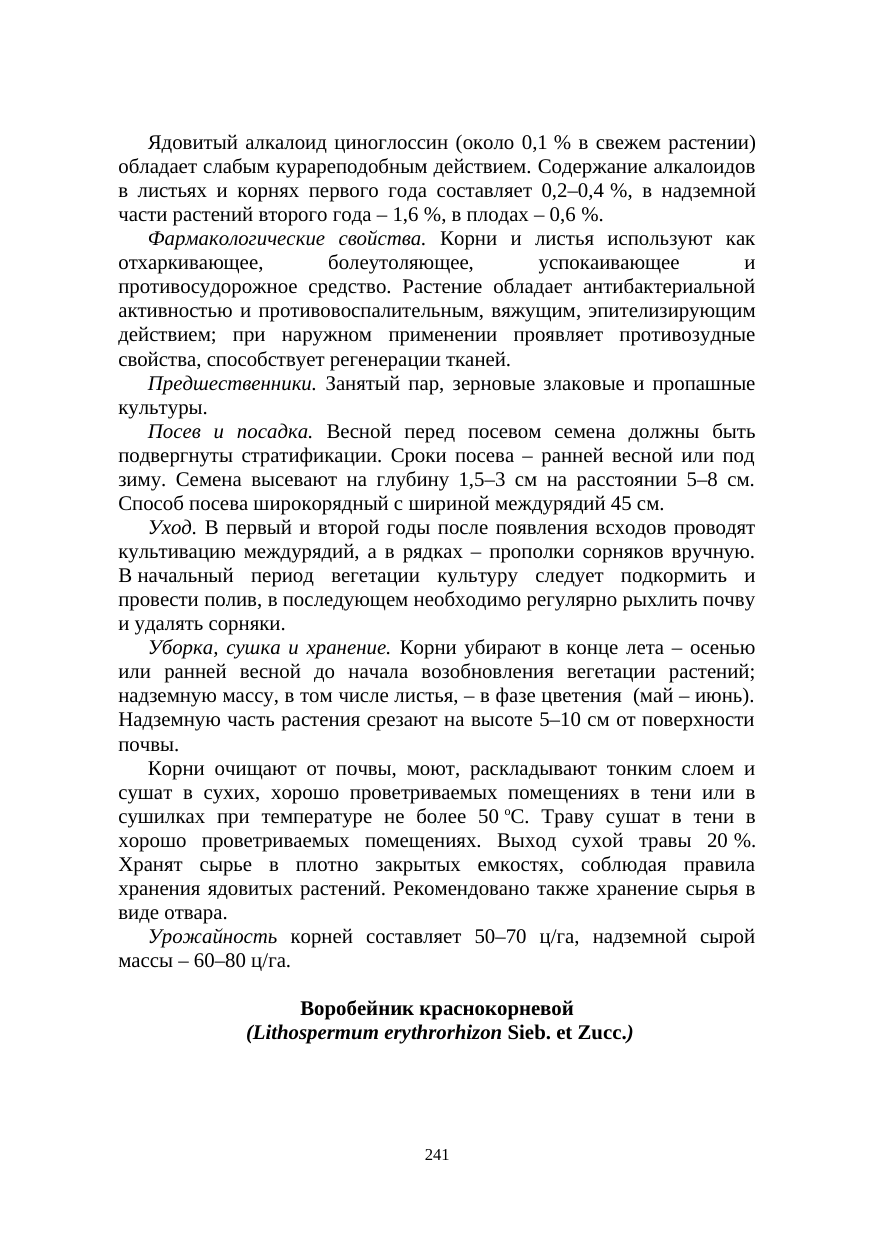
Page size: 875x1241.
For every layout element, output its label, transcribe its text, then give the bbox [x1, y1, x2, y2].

text Урожайность корней составляет 50–70 ц/га, надземной сырой массы – 60–80 ц/га. [118, 924, 756, 972]
text (Lithospermum erythrorhizon Sieb. et Zucc.) [118, 1020, 756, 1044]
text Посев и посадка. Весной перед посевом семена должны быть подвергнуты стратификации. Сроки посева – ранней весной или под зиму. Семена высевают на глубину 1,5– на расстоянии 5–. Способ посева широкорядный с шириной междурядий . [118, 419, 756, 515]
text Уборка, сушка и хранение. Корни убирают в конце лета – осенью или ранней весной до начала возобновления вегетации растений; надземную массу, в том числе листья, – в фазе цветения (май – июнь). Надземную часть растения срезают на высоте 5– от поверхности почвы. [118, 635, 756, 756]
text Фармакологические свойства. Корни и листья используют как отхаркивающее, болеутоляющее, успокаивающее и противосудорожное средство. Растение обладает антибактериальной активностью и противовоспалительным, вяжущим, эпителизирующим действием; при наружном применении проявляет противозудные свойства, способствует регенерации тканей. [118, 226, 756, 371]
text Воробейник краснокорневой [118, 996, 756, 1020]
text Предшественники. Занятый пар, зерновые злаковые и пропашные культуры. [118, 371, 756, 419]
text Ядовитый алкалоид циноглоссин (около 0,1 % в свежем растении) обладает слабым курареподобным действием. Содержание алкалоидов в листьях и корнях первого года составляет 0,2–0,4 %, в надземной части растений второго года – 1,6 %, в плодах – 0,6 %. [118, 130, 756, 226]
text Корни очищают от почвы, моют, раскладывают тонким слоем и сушат в сухих, хорошо проветриваемых помещениях в тени или в сушилках при температуре не более 50 оС. Траву сушат в тени в хорошо проветриваемых помещениях. Выход сухой травы 20 %. Хранят сырье в плотно закрытых емкостях, соблюдая правила хранения ядовитых растений. Рекомендовано также хранение сырья в виде отвара. [118, 756, 756, 924]
text Уход. В первый и второй годы после появления всходов проводят культивацию междурядий, а в рядках – прополки сорняков вручную. В начальный период вегетации культуру следует подкормить и провести полив, в последующем необходимо регулярно рыхлить почву и удалять сорняки. [118, 515, 756, 635]
